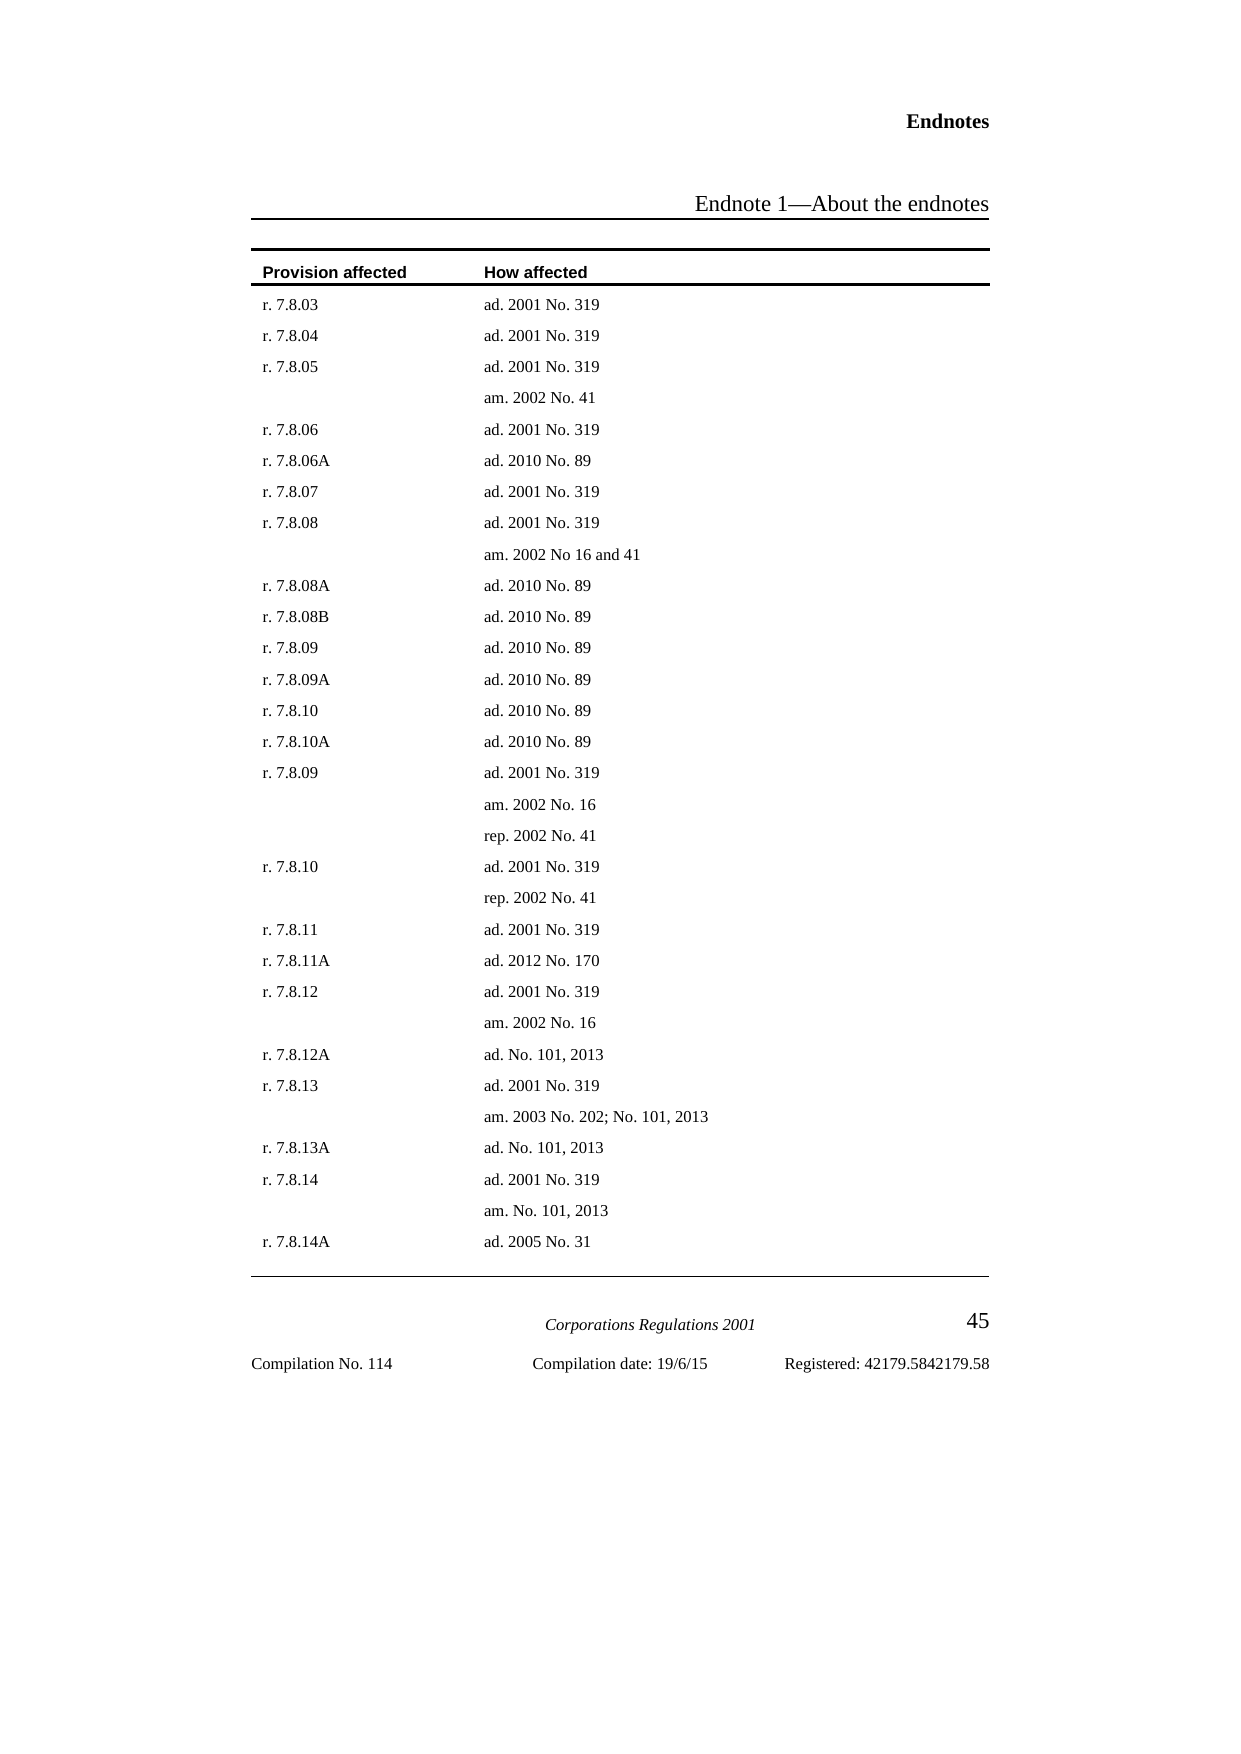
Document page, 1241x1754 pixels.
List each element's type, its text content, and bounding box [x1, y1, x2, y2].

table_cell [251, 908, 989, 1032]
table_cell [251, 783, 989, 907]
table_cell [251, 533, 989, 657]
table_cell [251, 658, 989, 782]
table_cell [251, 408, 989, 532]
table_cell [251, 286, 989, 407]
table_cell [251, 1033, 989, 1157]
table_header Provision affected [251, 251, 473, 282]
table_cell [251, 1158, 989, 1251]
table_header How affected [473, 251, 989, 282]
